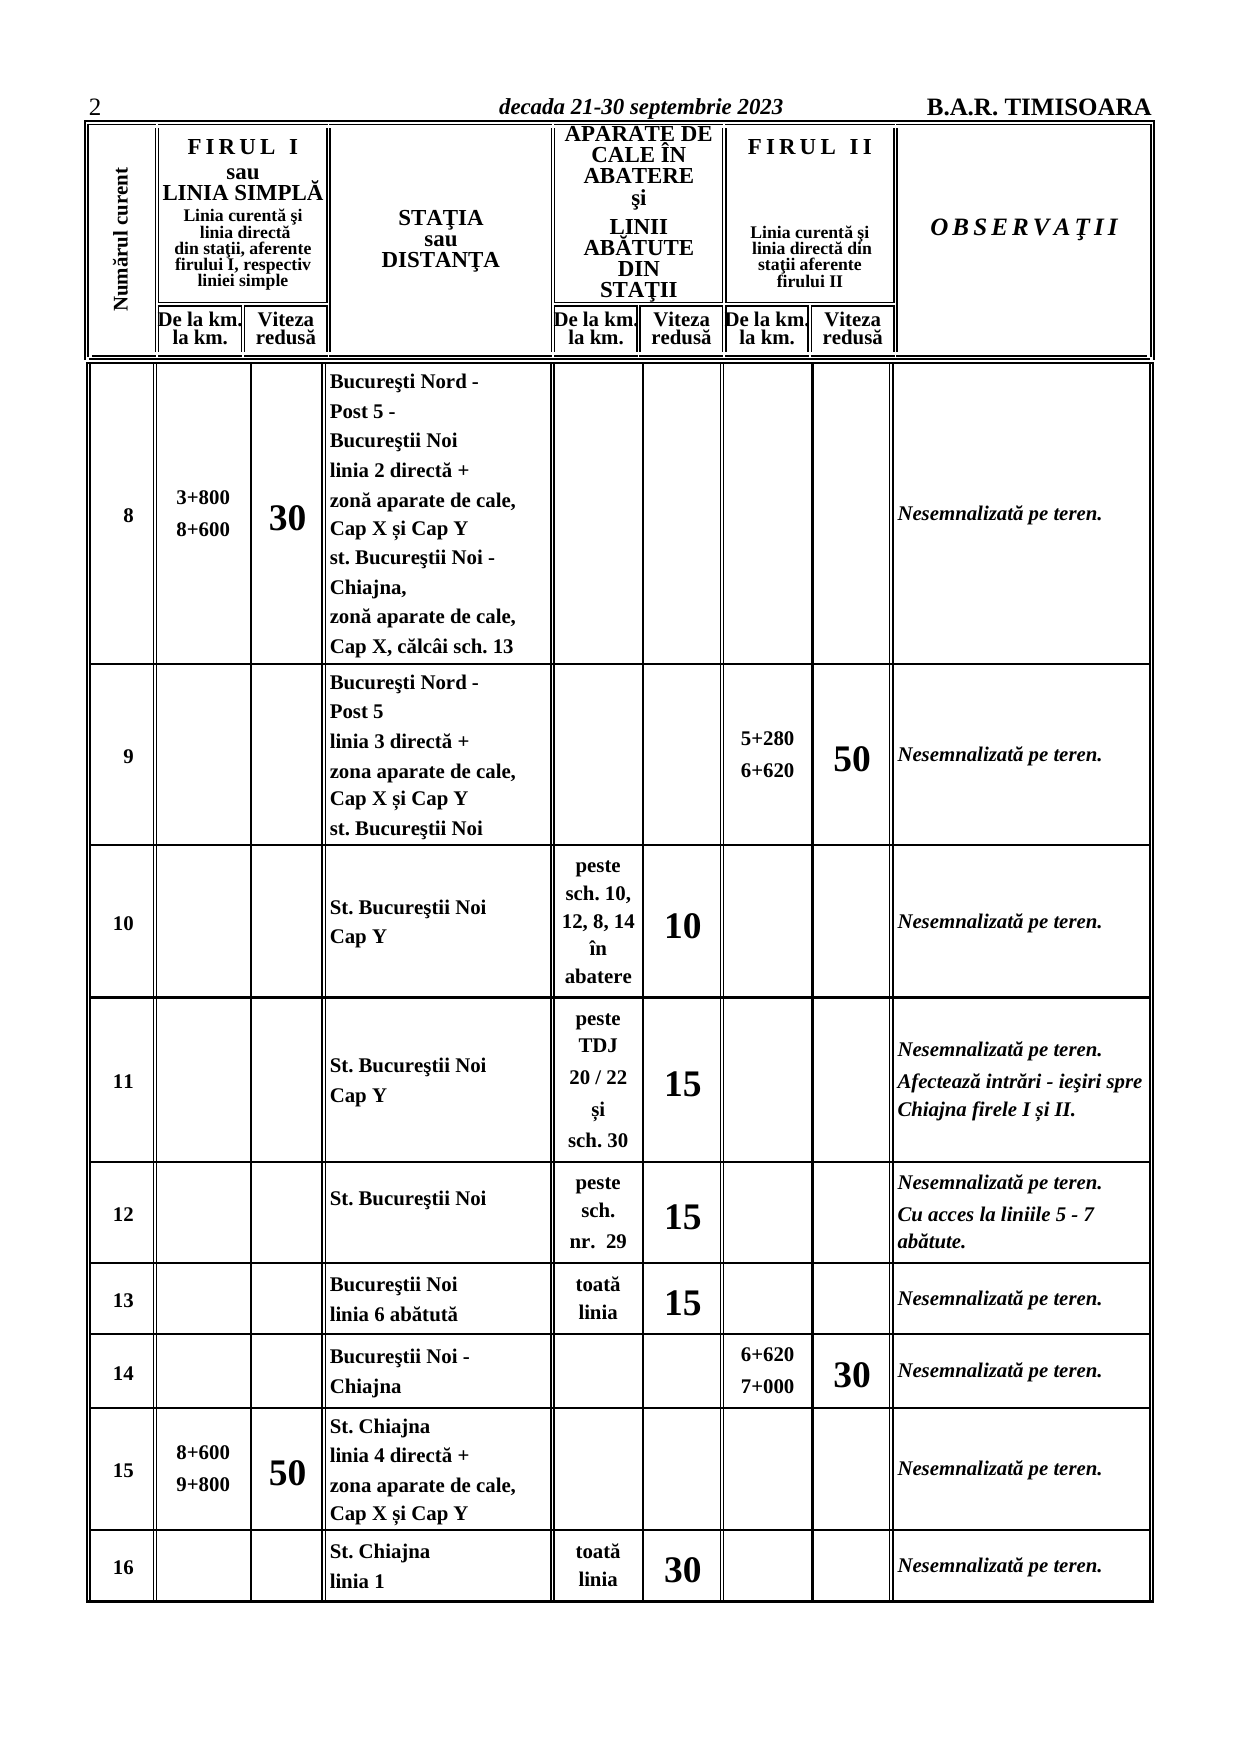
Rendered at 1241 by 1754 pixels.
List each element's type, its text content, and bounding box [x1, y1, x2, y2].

table_cell [555, 665, 642, 844]
table_cell 50 [814, 665, 889, 844]
table_cell [644, 665, 720, 844]
table_cell [555, 1335, 642, 1407]
table_cell 15 [644, 999, 720, 1161]
table_cell 30 [252, 364, 321, 662]
table_cell 30 [644, 1531, 720, 1600]
table_cell [252, 1531, 321, 1600]
table_cell [724, 1163, 811, 1262]
table_cell [814, 1163, 889, 1262]
table_cell [252, 999, 321, 1161]
table_cell [644, 1409, 720, 1529]
table_cell toată linia [555, 1264, 642, 1333]
table_cell [724, 846, 811, 996]
table_cell [91, 1163, 153, 1262]
table_cell [252, 1264, 321, 1333]
table_cell 10 [644, 846, 720, 996]
table_cell Bucureşti Nord - Post 5 - Bucureştii Noi linia 2 directă + zonă aparate de cale, Cap X și Cap Y st. Bucureştii Noi - Chiajna, zonă aparate de cale, Cap X, călcâi sch. 13 [326, 364, 550, 662]
table_cell [157, 846, 250, 996]
table_cell [644, 1335, 720, 1407]
table_cell peste sch. 10, 12, 8, 14 în abatere [555, 846, 642, 996]
table_cell St. Bucureştii Noi Cap Y [326, 999, 550, 1161]
table_cell [157, 1531, 250, 1600]
table_cell peste sch. nr. 29 [555, 1163, 642, 1262]
table_cell [724, 999, 811, 1161]
table_cell [91, 1531, 153, 1600]
table_cell peste TDJ 20 / 22 și sch. 30 [555, 999, 642, 1161]
table_cell Nesemnalizată pe teren. [894, 1409, 1149, 1529]
table_cell [724, 1531, 811, 1600]
table_cell [252, 1163, 321, 1262]
table_cell St. Chiajna linia 4 directă + zona aparate de cale, Cap X și Cap Y [326, 1409, 550, 1529]
table_cell Bucureştii Noi - Chiajna [326, 1335, 550, 1407]
table_cell Nesemnalizată pe teren. [894, 1264, 1149, 1333]
table_cell [814, 364, 889, 662]
table_cell Nesemnalizată pe teren. [894, 364, 1149, 662]
table_cell [157, 1163, 250, 1262]
table_cell [814, 846, 889, 996]
table_cell St. Bucureştii Noi [326, 1163, 550, 1262]
table_cell [91, 846, 153, 996]
table_cell Nesemnalizată pe teren. [894, 846, 1149, 996]
table_cell [91, 364, 153, 662]
table_cell Nesemnalizată pe teren. Afectează intrări - ieşiri spre Chiajna firele I și II. [894, 999, 1149, 1161]
table_cell [555, 1409, 642, 1529]
table_cell toată linia [555, 1531, 642, 1600]
table_cell [252, 665, 321, 844]
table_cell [894, 1531, 1149, 1600]
table_cell Bucureşti Nord - Post 5 linia 3 directă + zona aparate de cale, Cap X și Cap Y st. Bucureştii Noi [326, 665, 550, 844]
table_cell 6+620 7+000 [724, 1335, 811, 1407]
table_cell [157, 1335, 250, 1407]
table_cell [724, 1264, 811, 1333]
table_cell [814, 1409, 889, 1529]
table_cell 5+280 6+620 [724, 665, 811, 844]
table_cell [814, 999, 889, 1161]
table_cell [157, 665, 250, 844]
table_cell 8+600 9+800 [157, 1409, 250, 1529]
table_cell 15 [644, 1163, 720, 1262]
table_cell [91, 665, 153, 844]
table_cell St. Bucureştii Noi Cap Y [326, 846, 550, 996]
table_cell 30 [814, 1335, 889, 1407]
table_cell Nesemnalizată pe teren. [894, 665, 1149, 844]
table_cell [91, 999, 153, 1161]
table_cell [724, 1409, 811, 1529]
table_cell [91, 1335, 153, 1407]
table_cell [555, 364, 642, 662]
table_cell [724, 364, 811, 662]
table_cell [252, 1335, 321, 1407]
table_cell [814, 1531, 889, 1600]
table_cell St. Chiajna linia 1 [326, 1531, 550, 1600]
table_cell Bucureştii Noi linia 6 abătută [326, 1264, 550, 1333]
table_cell [814, 1264, 889, 1333]
table_cell [157, 1264, 250, 1333]
table_cell [91, 1409, 153, 1529]
table_cell [252, 846, 321, 996]
table_cell [91, 1264, 153, 1333]
table_cell 3+800 8+600 [157, 364, 250, 662]
table_cell Nesemnalizată pe teren. [894, 1335, 1149, 1407]
table_cell Nesemnalizată pe teren. Cu acces la liniile 5 - 7 abătute. [894, 1163, 1149, 1262]
table_cell 50 [252, 1409, 321, 1529]
table_cell [644, 364, 720, 662]
table_cell [157, 999, 250, 1161]
table_cell 15 [644, 1264, 720, 1333]
